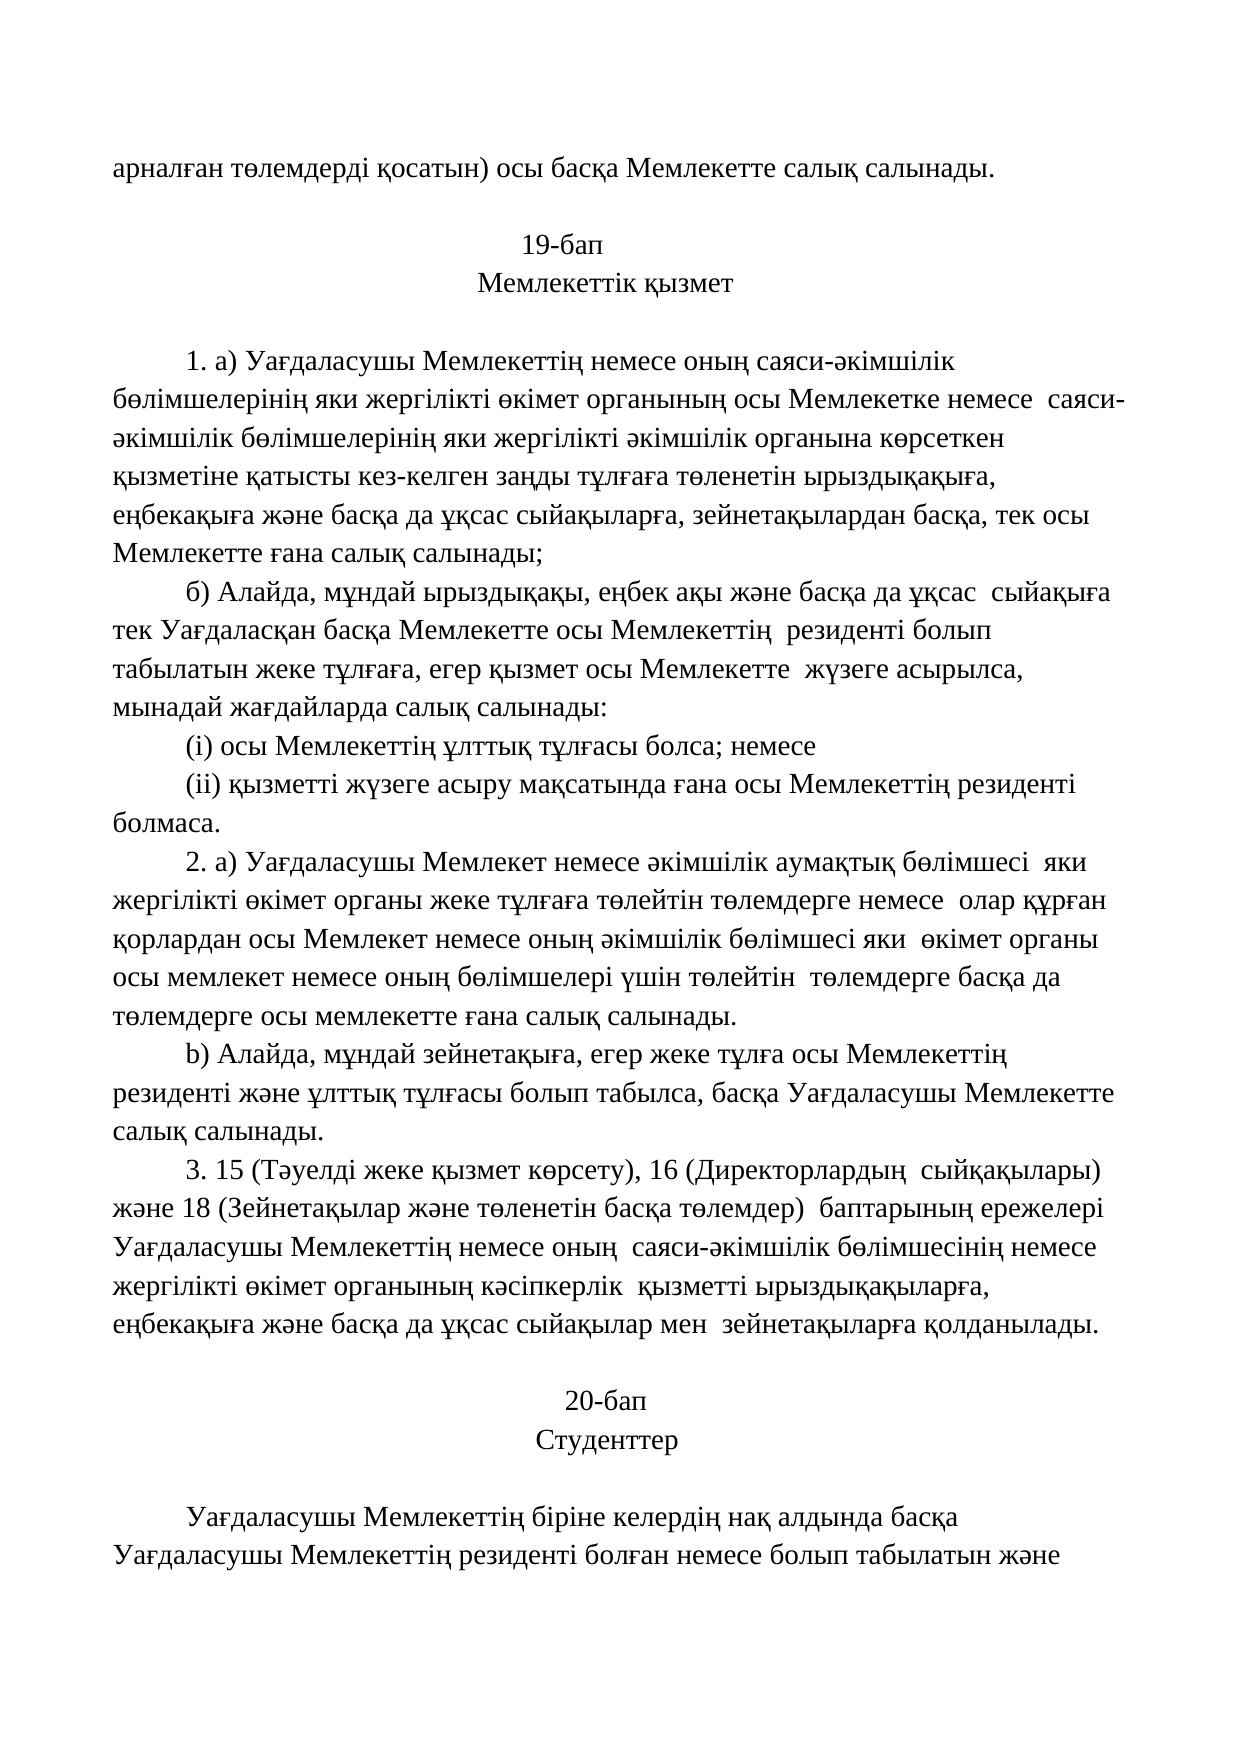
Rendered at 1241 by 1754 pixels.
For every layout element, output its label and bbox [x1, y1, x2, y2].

text [112, 150, 1128, 1571]
